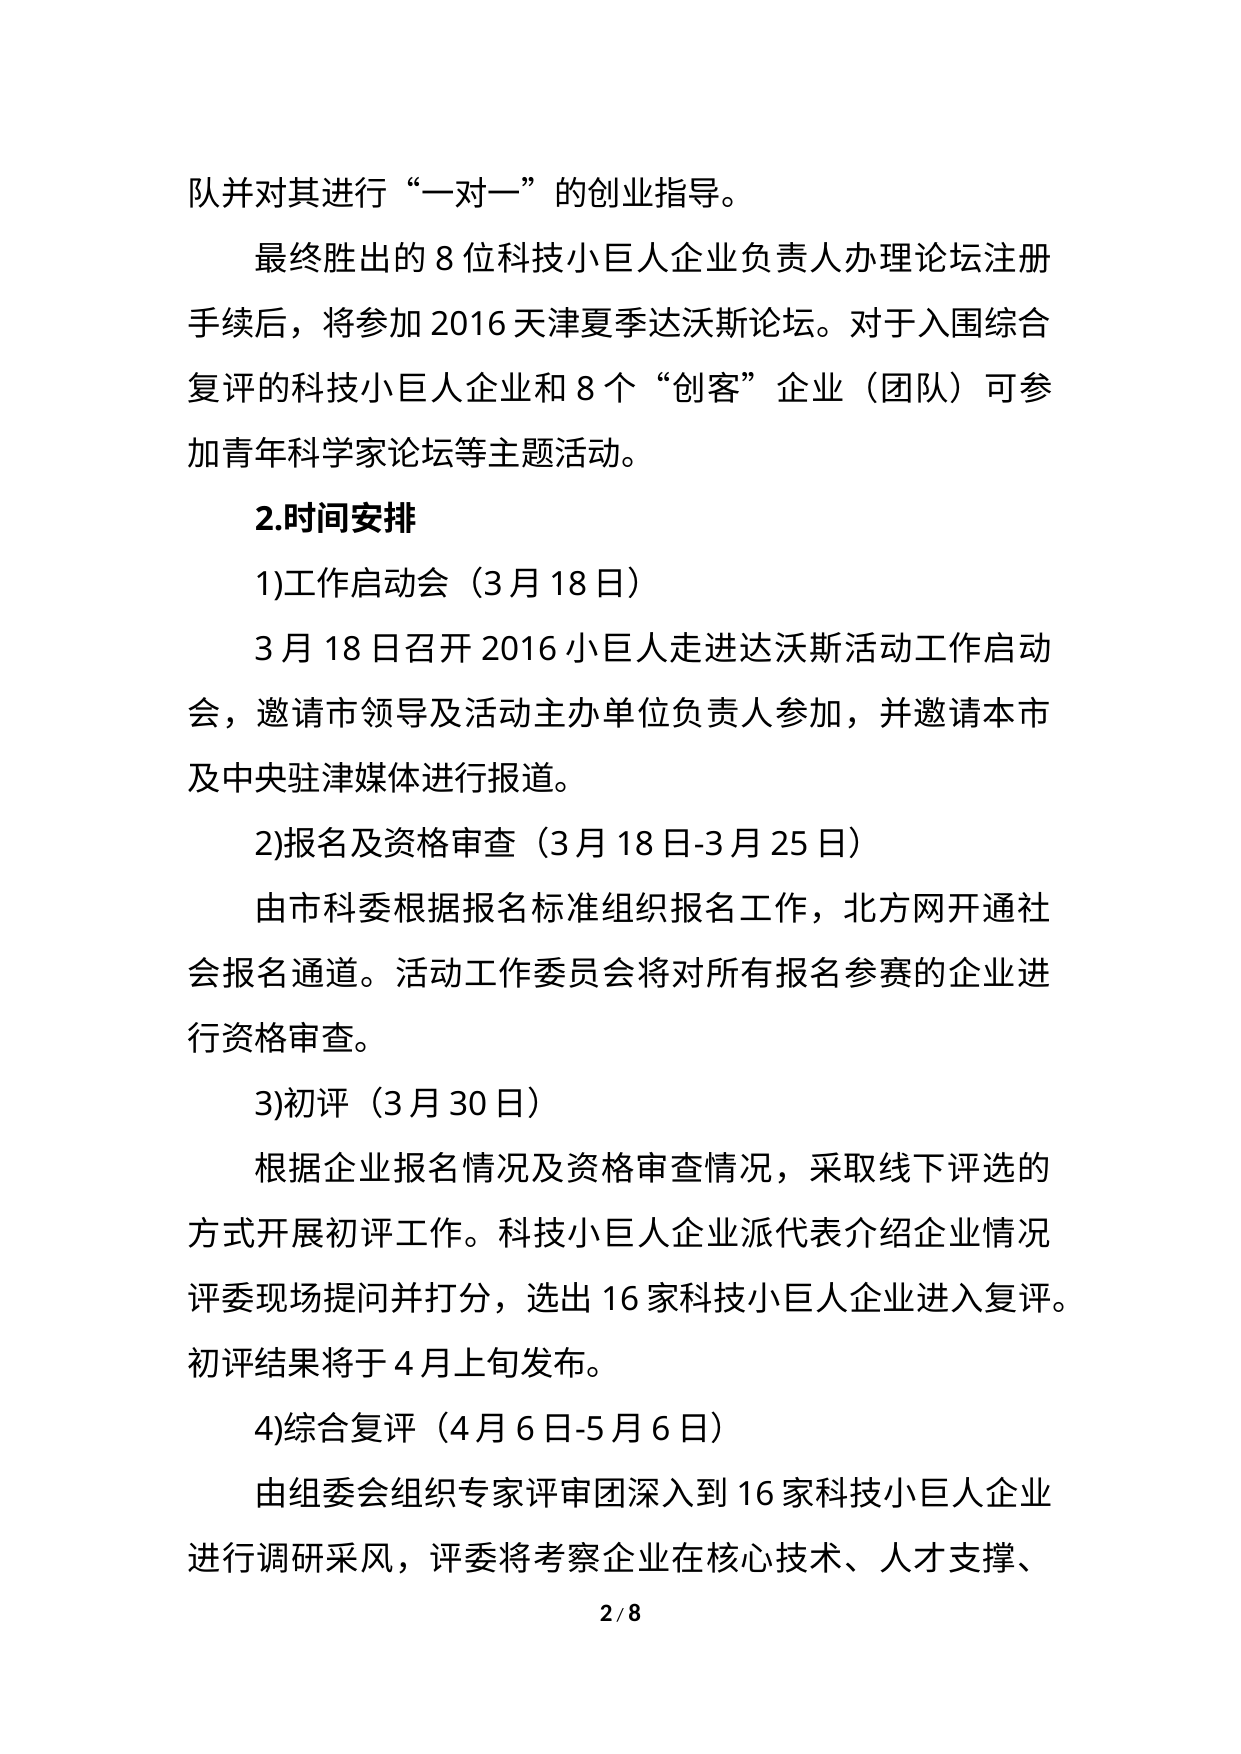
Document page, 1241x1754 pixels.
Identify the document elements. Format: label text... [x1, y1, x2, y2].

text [187, 158, 1053, 223]
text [187, 1458, 1053, 1588]
text 1)工作启动会（3月18日） [187, 548, 1053, 613]
text 2.时间安排 [187, 483, 1053, 548]
text 根据企业报名情况及资格审查情况，采取线下评选的方式开展初评工作。科技小巨人企业派代表介绍企业情况，评委现场提问并打分，选出16家科技小巨人企业进入复评。初评结果将于4月上旬发布。 [187, 1133, 1053, 1393]
text 4)综合复评（4月6日-5月6日） [187, 1393, 1053, 1458]
text 3)初评（3月30日） [187, 1068, 1053, 1133]
text 由市科委根据报名标准组织报名工作，北方网开通社会报名通道。活动工作委员会将对所有报名参赛的企业进行资格审查。 [187, 873, 1053, 1068]
text 3月18日召开2016小巨人走进达沃斯活动工作启动会，邀请市领导及活动主办单位负责人参加，并邀请本市及中央驻津媒体进行报道。 [187, 613, 1053, 808]
text 最终胜出的8位科技小巨人企业负责人办理论坛注册手续后，将参加2016天津夏季达沃斯论坛。对于入围综合复评的科技小巨人企业和8个“创客”企业（团队）可参加青年科学家论坛等主题活动。 [187, 223, 1053, 483]
text 2)报名及资格审查（3月18日-3月25日） [187, 808, 1053, 873]
